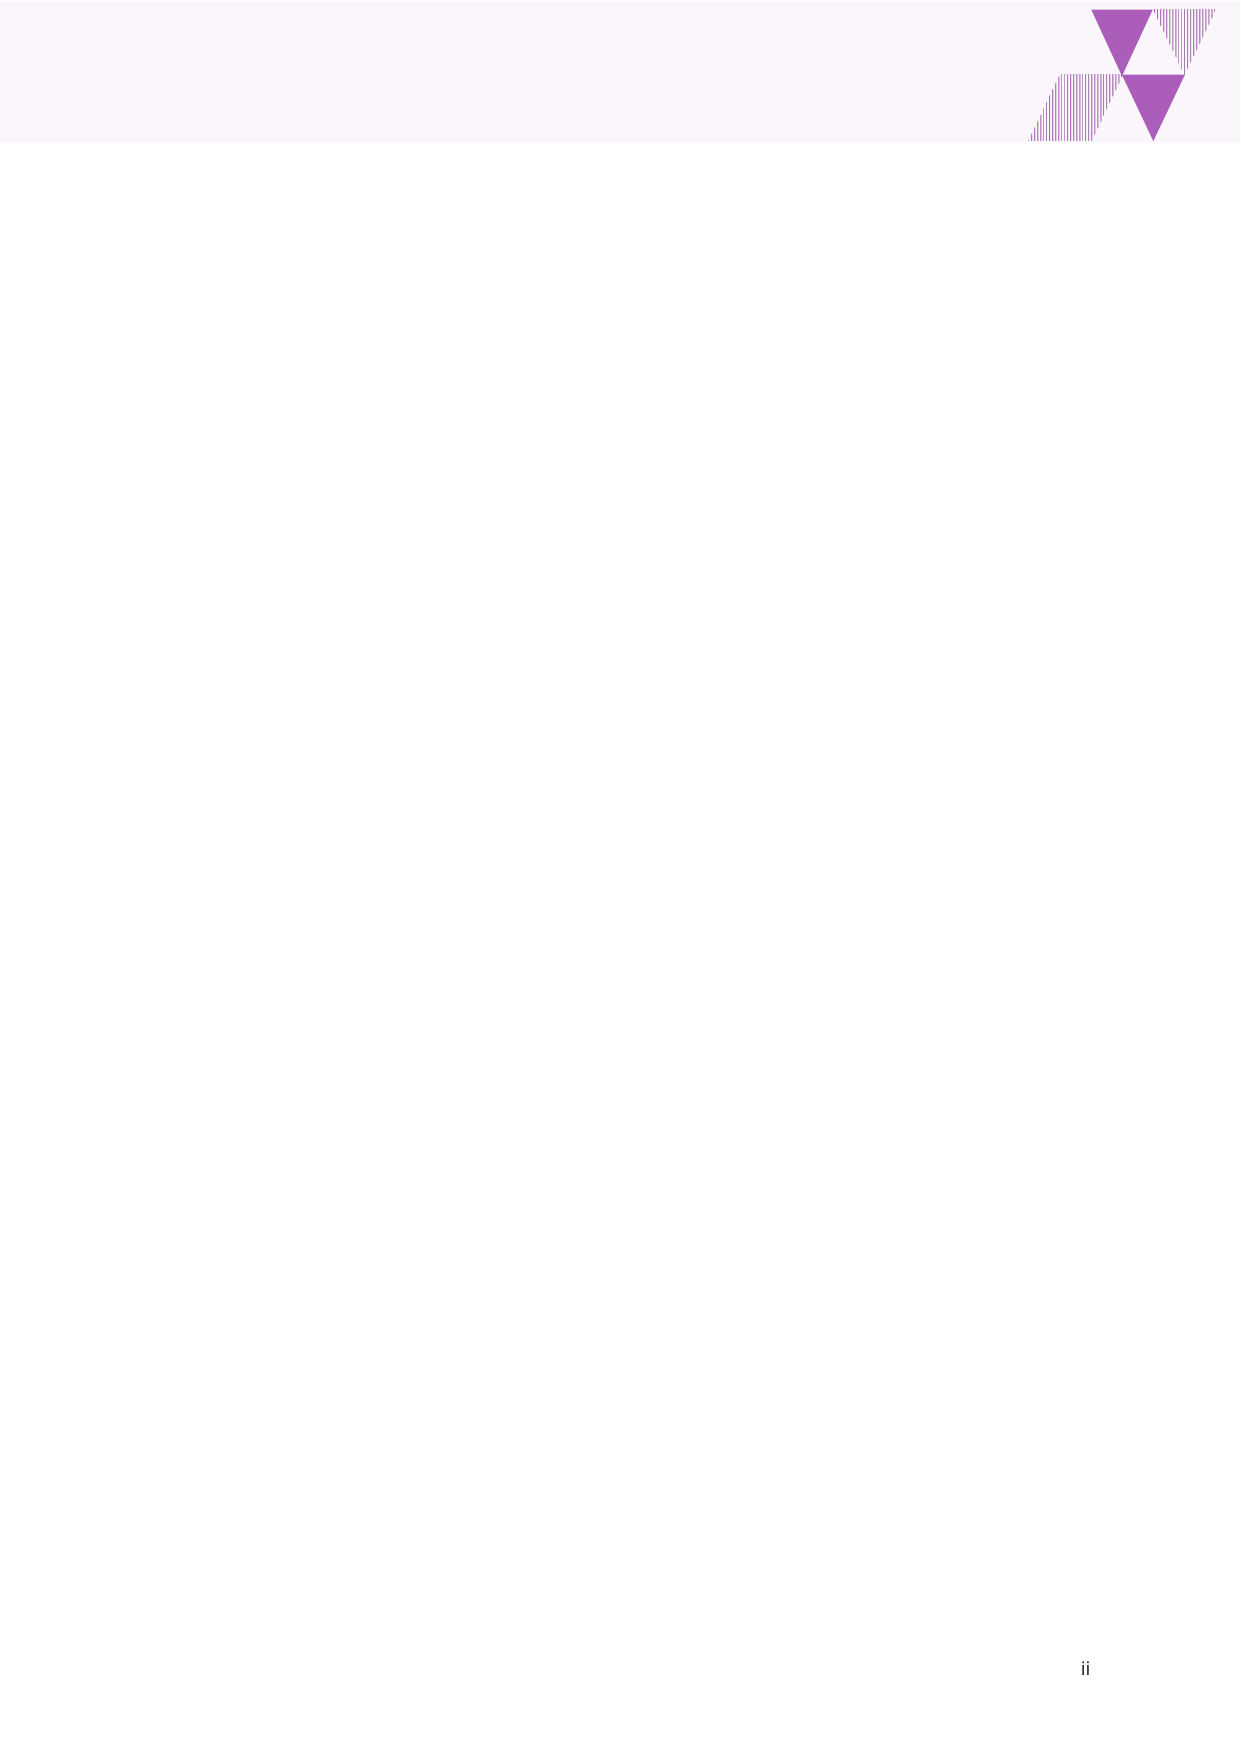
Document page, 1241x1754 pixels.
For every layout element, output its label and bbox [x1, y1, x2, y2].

picture [1154, 9, 1215, 75]
picture [1028, 74, 1122, 141]
